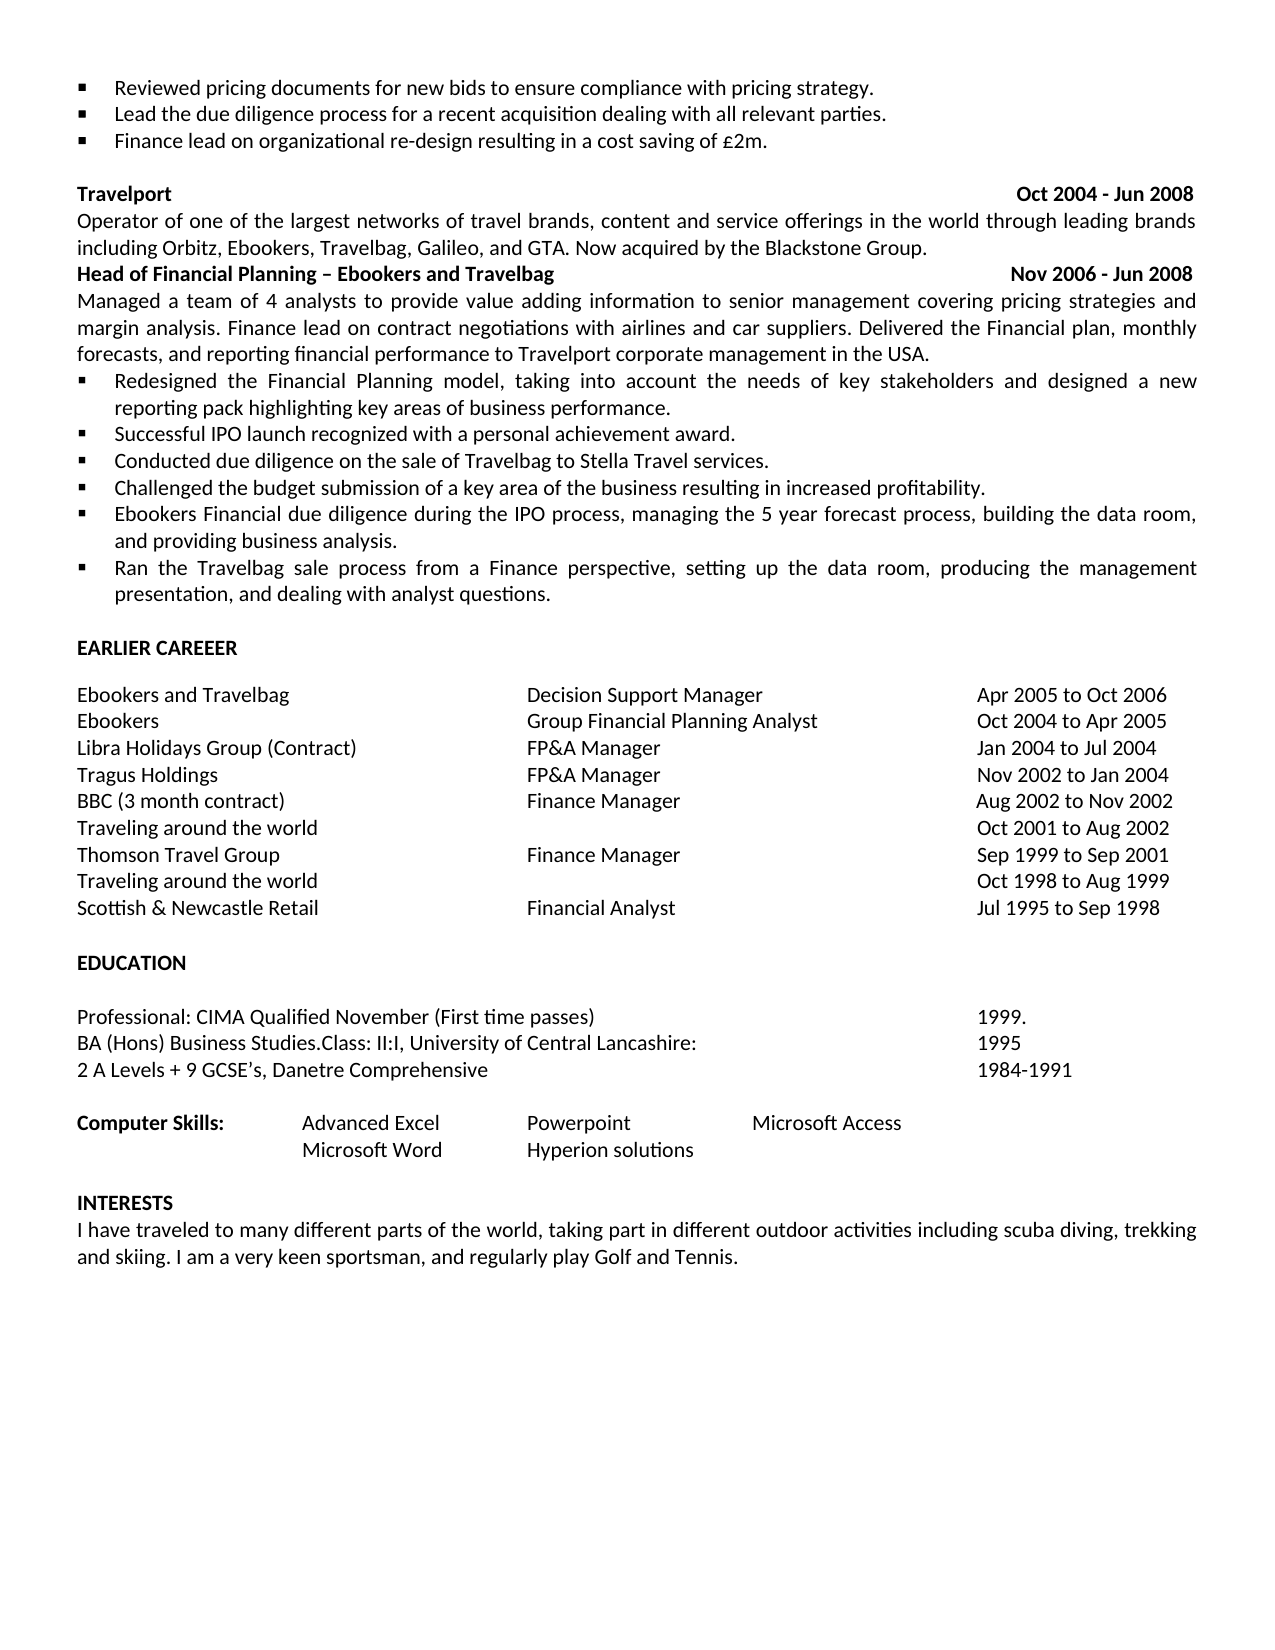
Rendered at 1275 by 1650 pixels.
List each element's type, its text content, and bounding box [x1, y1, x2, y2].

list Reviewed pricing documents for new bids to ensure compliance with pricing strategy. [77, 74, 1198, 101]
list Redesigned the Financial Planning model, taking into account the needs of key stakeholders and designed a new reporting pack highlighting key areas of business performance. [77, 367, 1198, 421]
list Ebookers Financial due diligence during the IPO process, managing the 5 year forecast process, building the data room, and providing business analysis. [77, 501, 1198, 554]
text EARLIER CAREEER [77, 634, 1198, 661]
text Traveling around the world Oct 2001 to Aug 2002 [77, 814, 1198, 841]
text Ebookers and Travelbag Decision Support Manager Apr 2005 to Oct 2006 [77, 681, 1198, 707]
text BBC (3 month contract) Finance Manager Aug 2002 to Nov 2002 [77, 787, 1198, 814]
list Finance lead on organizational re-design resulting in a cost saving of £2m. [77, 127, 1198, 154]
text Libra Holidays Group (Contract) FP&A Manager Jan 2004 to Jul 2004 [77, 734, 1198, 761]
subtitle Scottish & Newcastle Retail Financial Analyst Jul 1995 to Sep 1998 [77, 894, 1198, 921]
text Managed a team of 4 analysts to provide value adding information to senior management covering pricing strategies and margin analysis. Finance lead on contract negotiations with airlines and car suppliers. Delivered the Financial plan, monthly forecasts, and reporting financial performance to Travelport corporate management in the USA. [77, 287, 1198, 367]
list Lead the due diligence process for a recent acquisition dealing with all relevant parties. [77, 101, 1198, 127]
text Head of Financial Planning – Ebookers and Travelbag Nov 2006 - Jun 2008 [77, 261, 1198, 287]
text Ebookers Group Financial Planning Analyst Oct 2004 to Apr 2005 [77, 707, 1198, 734]
subtitle Tragus Holdings FP&A Manager Nov 2002 to Jan 2004 [77, 761, 1198, 787]
text Computer Skills: Advanced Excel Powerpoint Microsoft Access [77, 1109, 1198, 1136]
text BA (Hons) Business Studies.Class: II:I, University of Central Lancashire: 1995 [77, 1029, 1198, 1056]
text Traveling around the world Oct 1998 to Aug 1999 [77, 867, 1198, 894]
list Challenged the budget submission of a key area of the business resulting in increased profitability. [77, 474, 1198, 501]
text Operator of one of the largest networks of travel brands, content and service offerings in the world through leading brands including Orbitz, Ebookers, Travelbag, Galileo, and GTA. Now acquired by the Blackstone Group. [77, 207, 1198, 261]
text I have traveled to many different parts of the world, taking part in different outdoor activities including scuba diving, trekking and skiing. I am a very keen sportsman, and regularly play Golf and Tennis. [77, 1216, 1198, 1269]
text Microsoft Word Hyperion solutions [227, 1136, 1198, 1163]
list Successful IPO launch recognized with a personal achievement award. [77, 421, 1198, 447]
text Thomson Travel Group Finance Manager Sep 1999 to Sep 2001 [77, 841, 1198, 867]
subtitle EDUCATION [77, 949, 1198, 976]
text Travelport Oct 2004 - Jun 2008 [77, 181, 1198, 207]
list Ran the Travelbag sale process from a Finance perspective, setting up the data room, producing the management presentation, and dealing with analyst questions. [77, 554, 1198, 607]
list Conducted due diligence on the sale of Travelbag to Stella Travel services. [77, 447, 1198, 474]
subtitle INTERESTS [77, 1189, 1198, 1216]
text 2 A Levels + 9 GCSE’s, Danetre Comprehensive 1984-1991 [77, 1056, 1198, 1083]
text Professional: CIMA Qualified November (First time passes) 1999. [77, 1003, 1198, 1029]
